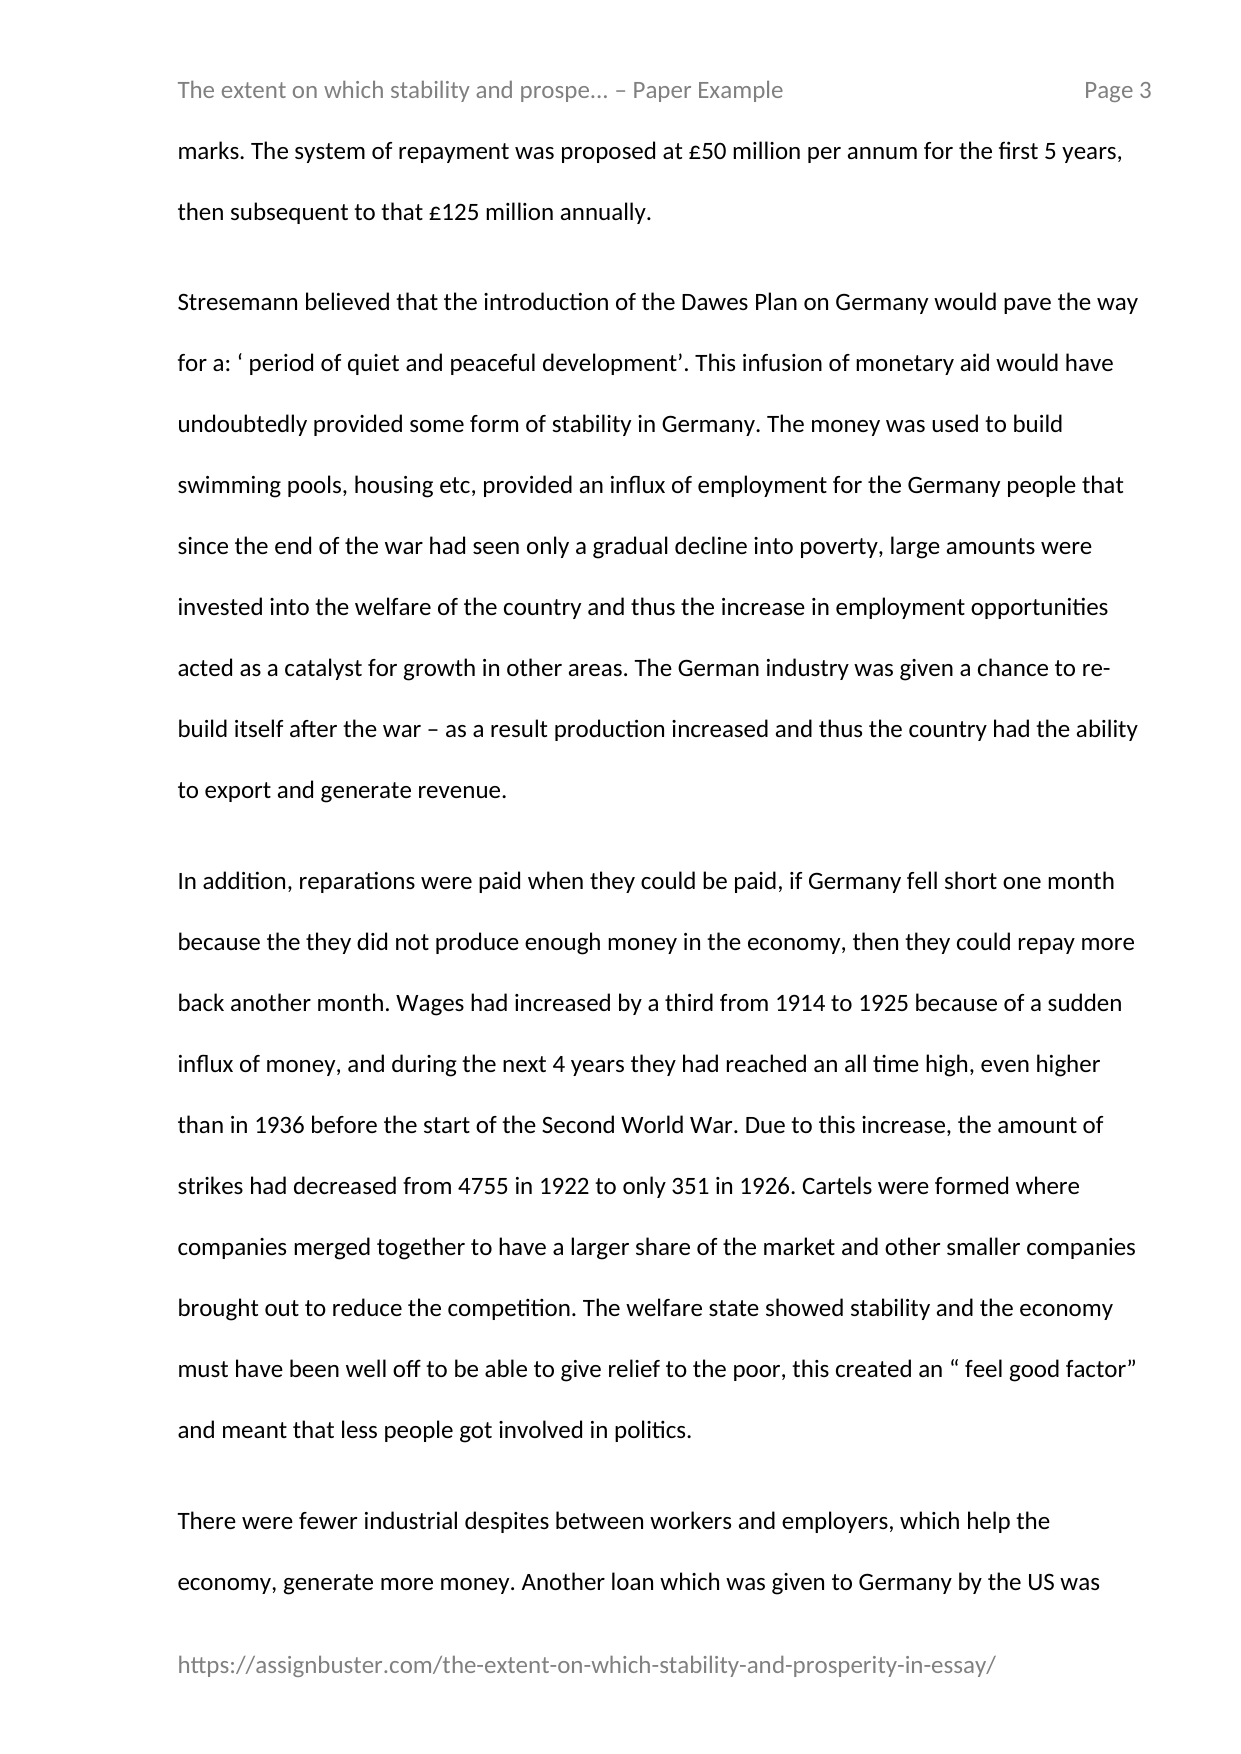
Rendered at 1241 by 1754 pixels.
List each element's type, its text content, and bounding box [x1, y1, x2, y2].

text In addition, reparations were paid when they could be paid, if Germany fell short one month because the they did not produce enough money in the economy, then they could repay more back another month. Wages had increased by a third from 1914 to 1925 because of a sudden influx of money, and during the next 4 years they had reached an all time high, even higher than in 1936 before the start of the Second World War. Due to this increase, the amount of strikes had decreased from 4755 in 1922 to only 351 in 1926. Cartels were formed where companies merged together to have a larger share of the market and other smaller companies brought out to reduce the competition. The welfare state showed stability and the economy must have been well off to be able to give relief to the poor, this created an “ feel good factor” and meant that less people got involved in politics. [177, 865, 1152, 1445]
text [177, 1505, 1152, 1597]
text Stresemann believed that the introduction of the Dawes Plan on Germany would pave the way for a: ‘ period of quiet and peaceful development’. This infusion of monetary aid would have undoubtedly provided some form of stability in Germany. The money was used to build swimming pools, housing etc, provided an influx of employment for the Germany people that since the end of the war had seen only a gradual decline into poverty, large amounts were invested into the welfare of the country and thus the increase in employment opportunities acted as a catalyst for growth in other areas. The German industry was given a chance to re-build itself after the war – as a result production increased and thus the country had the ability to export and generate revenue. [177, 286, 1152, 805]
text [177, 135, 1152, 226]
